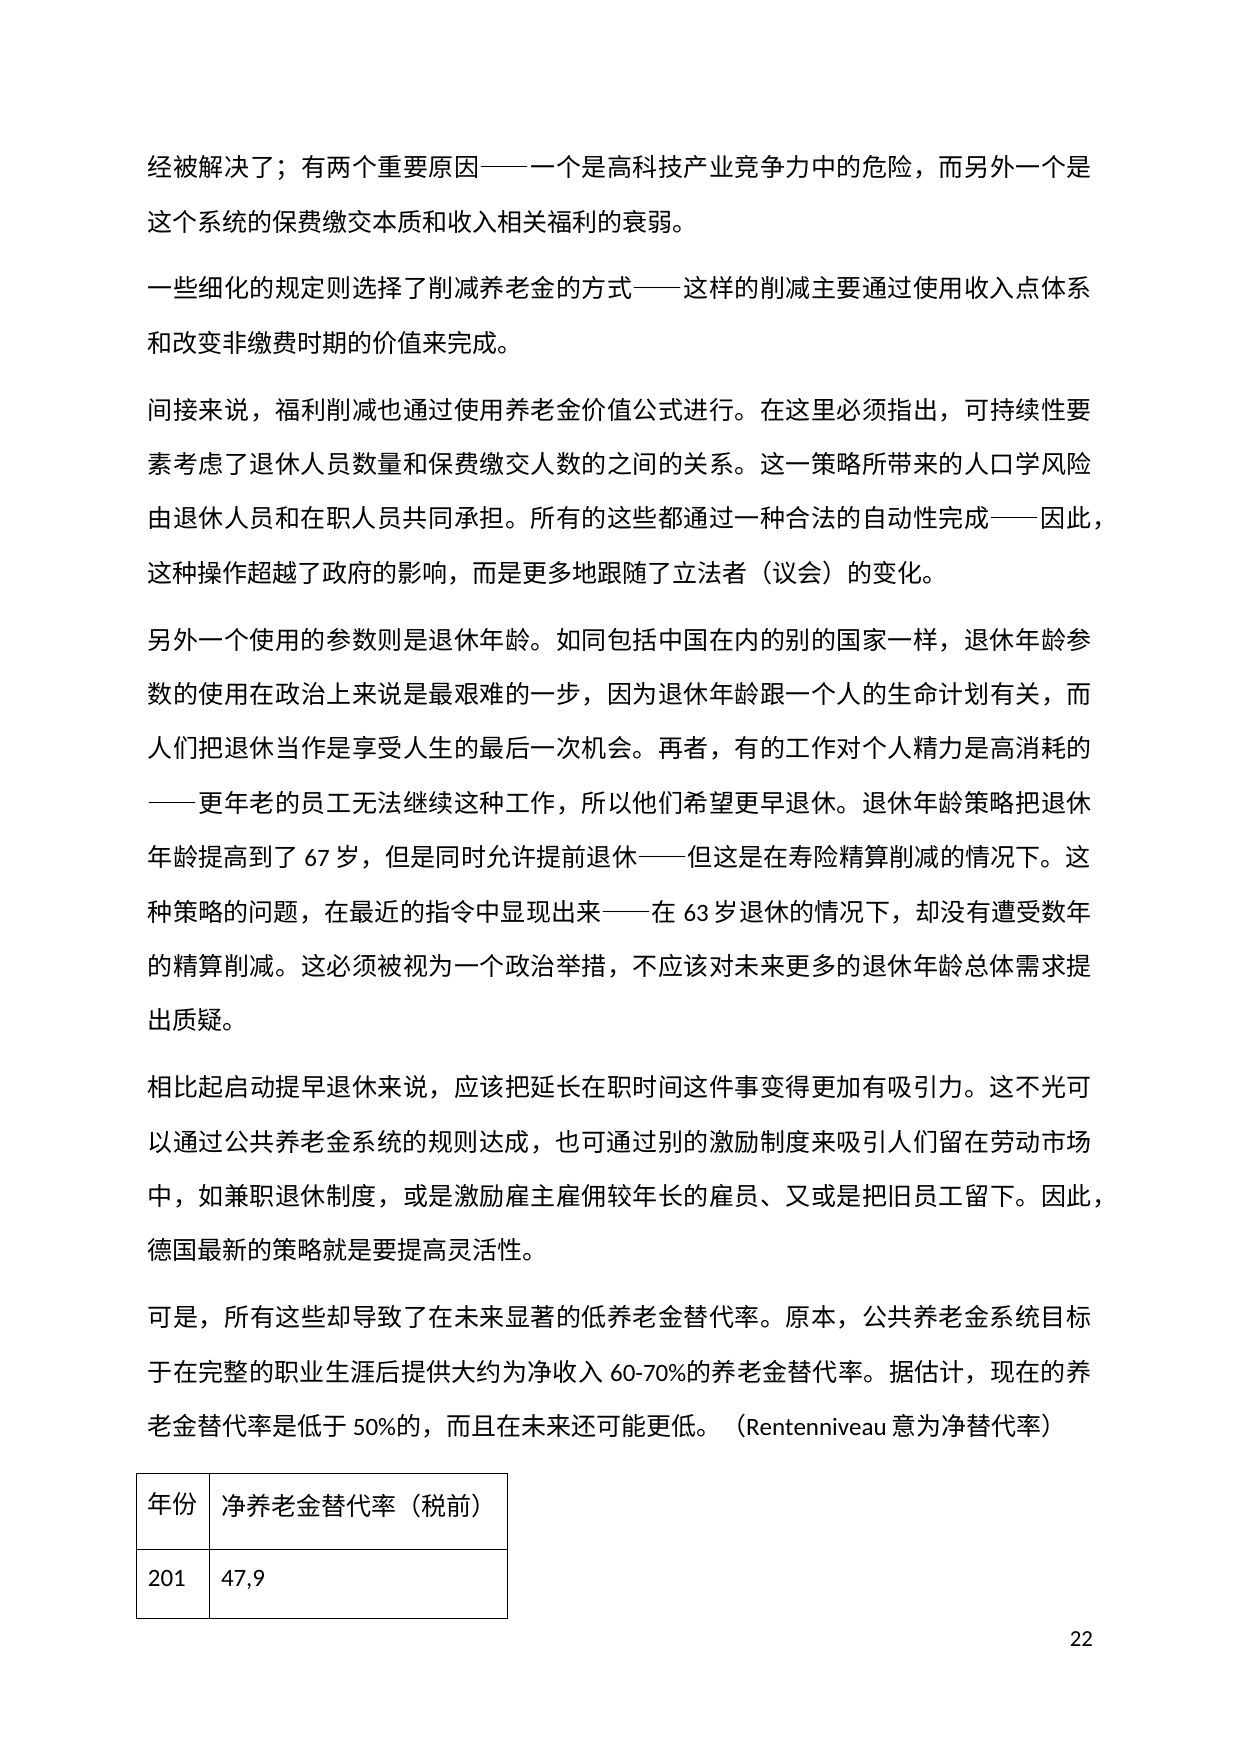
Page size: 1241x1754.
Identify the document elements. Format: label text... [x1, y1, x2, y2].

table_cell 47,9 [210, 1550, 507, 1618]
table_header 净养老金替代率（税前） [210, 1474, 507, 1549]
text 一些细化的规定则选择了削减养老金的方式——这样的削减主要通过使用收入点体系和改变非缴费时期的价值来完成。 [148, 269, 1093, 359]
text 可是，所有这些却导致了在未来显著的低养老金替代率。原本，公共养老金系统目标于在完整的职业生涯后提供大约为净收入60-70%的养老金替代率。据估计，现在的养老金替代率是低于50%的，而且在未来还可能更低。（Rentenniveau意为净替代率） [148, 1298, 1093, 1443]
table_header 年份 [137, 1474, 209, 1549]
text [148, 148, 1093, 238]
text 相比起启动提早退休来说，应该把延长在职时间这件事变得更加有吸引力。这不光可以通过公共养老金系统的规则达成，也可通过别的激励制度来吸引人们留在劳动市场中，如兼职退休制度，或是激励雇主雇佣较年长的雇员、又或是把旧员工留下。因此，德国最新的策略就是要提高灵活性。 [148, 1068, 1093, 1267]
text 间接来说，福利削减也通过使用养老金价值公式进行。在这里必须指出，可持续性要素考虑了退休人员数量和保费缴交人数的之间的关系。这一策略所带来的人口学风险由退休人员和在职人员共同承担。所有的这些都通过一种合法的自动性完成——因此，这种操作超越了政府的影响，而是更多地跟随了立法者（议会）的变化。 [148, 390, 1093, 589]
text 另外一个使用的参数则是退休年龄。如同包括中国在内的别的国家一样，退休年龄参数的使用在政治上来说是最艰难的一步，因为退休年龄跟一个人的生命计划有关，而人们把退休当作是享受人生的最后一次机会。再者，有的工作对个人精力是高消耗的——更年老的员工无法继续这种工作，所以他们希望更早退休。退休年龄策略把退休年龄提高到了67岁，但是同时允许提前退休——但这是在寿险精算削减的情况下。这种策略的问题，在最近的指令中显现出来——在63岁退休的情况下，却没有遭受数年的精算削减。这必须被视为一个政治举措，不应该对未来更多的退休年龄总体需求提出质疑。 [148, 620, 1093, 1037]
table_cell 2017 [137, 1550, 209, 1618]
